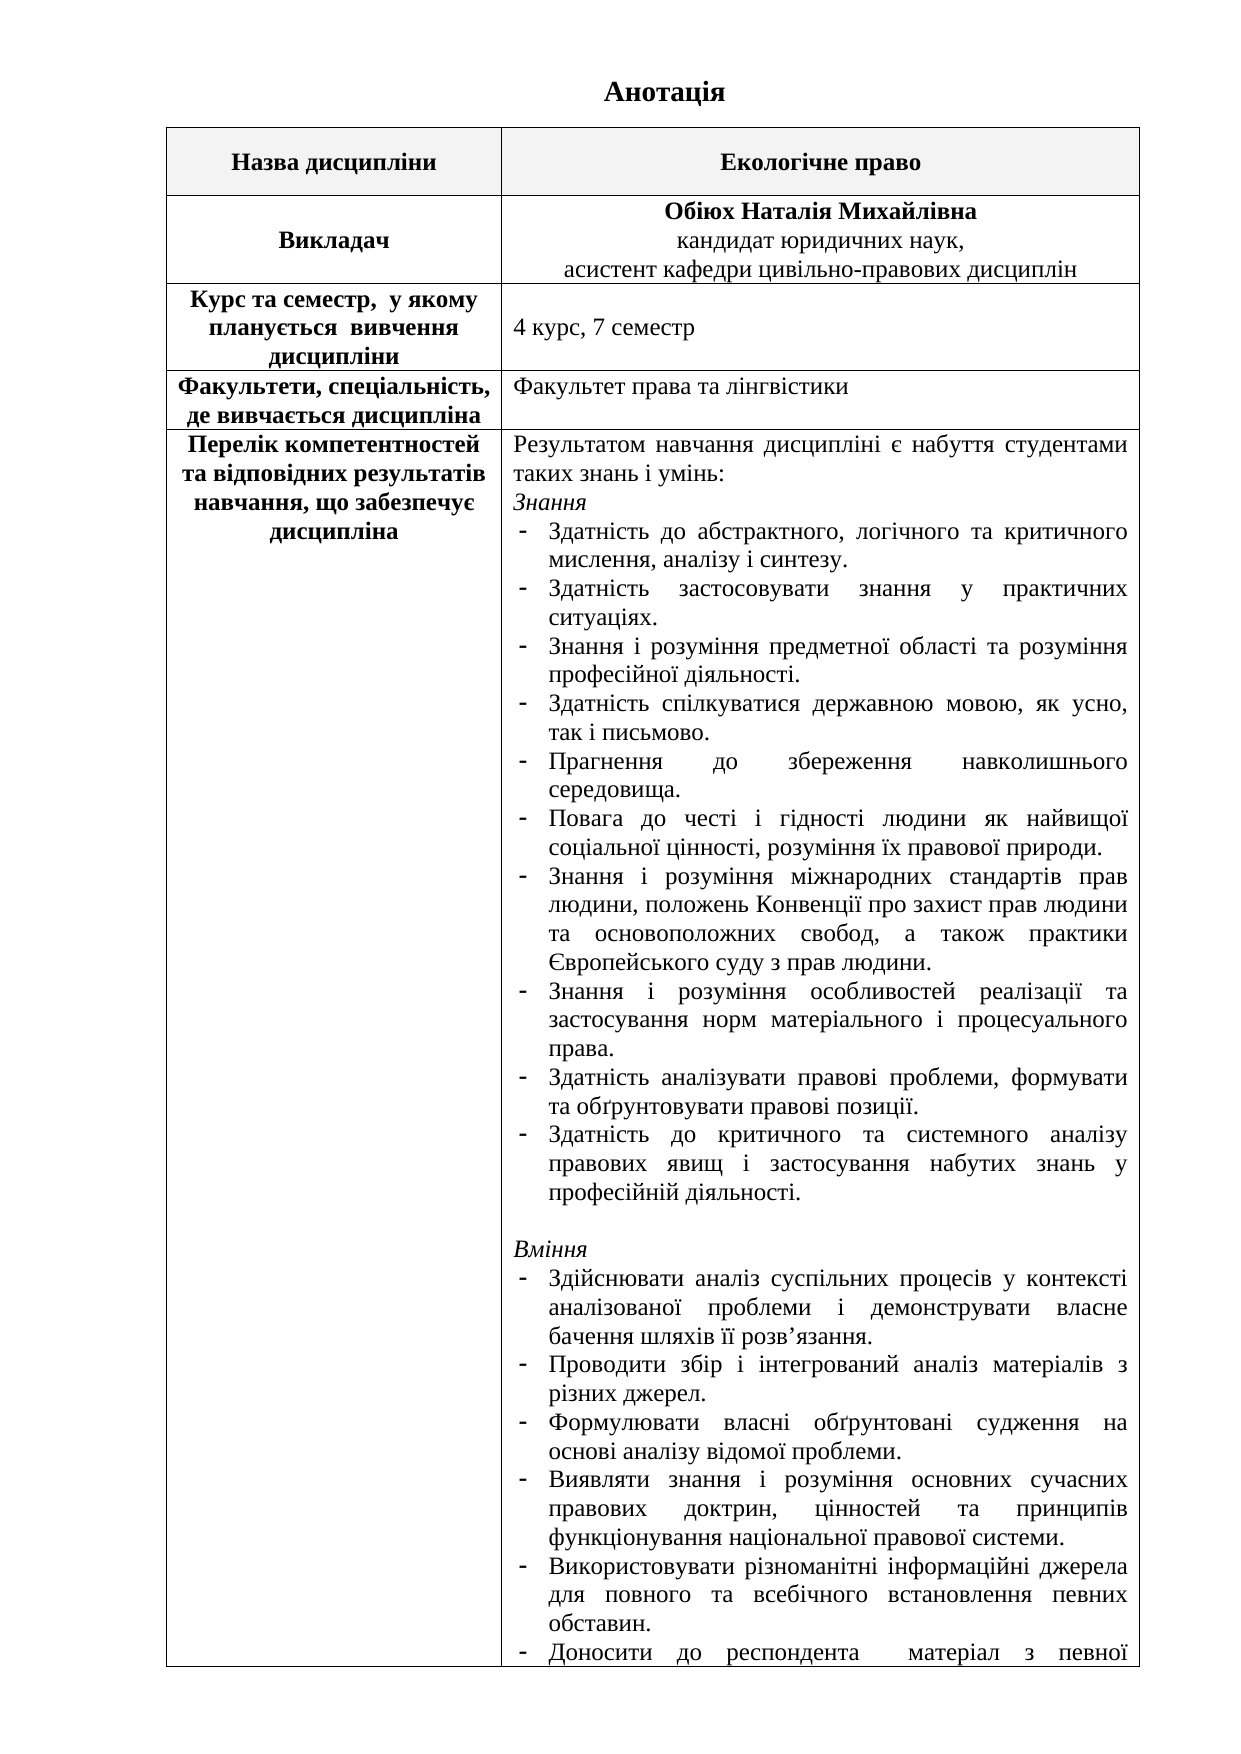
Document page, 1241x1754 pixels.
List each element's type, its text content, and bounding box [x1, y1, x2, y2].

table_cell Факультет права та лінгвістики [502, 371, 1139, 428]
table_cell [167, 430, 501, 1666]
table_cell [502, 430, 1139, 1666]
table_cell Викладач [167, 196, 501, 283]
table_cell Факультети, спеціальність, де вивчається дисципліна [167, 371, 501, 428]
text Анотація [177, 74, 1152, 107]
table_cell 4 курс, 7 семестр [502, 284, 1139, 370]
table_header Екологічне право [502, 128, 1139, 195]
table_cell Обіюх Наталія Михайлівна кандидат юридичних наук, асистент кафедри цивільно-правових дисциплін [502, 196, 1139, 283]
table_header Назва дисципліни [167, 128, 501, 195]
table_cell Курс та семестр, у якому планується вивчення дисципліни [167, 284, 501, 370]
